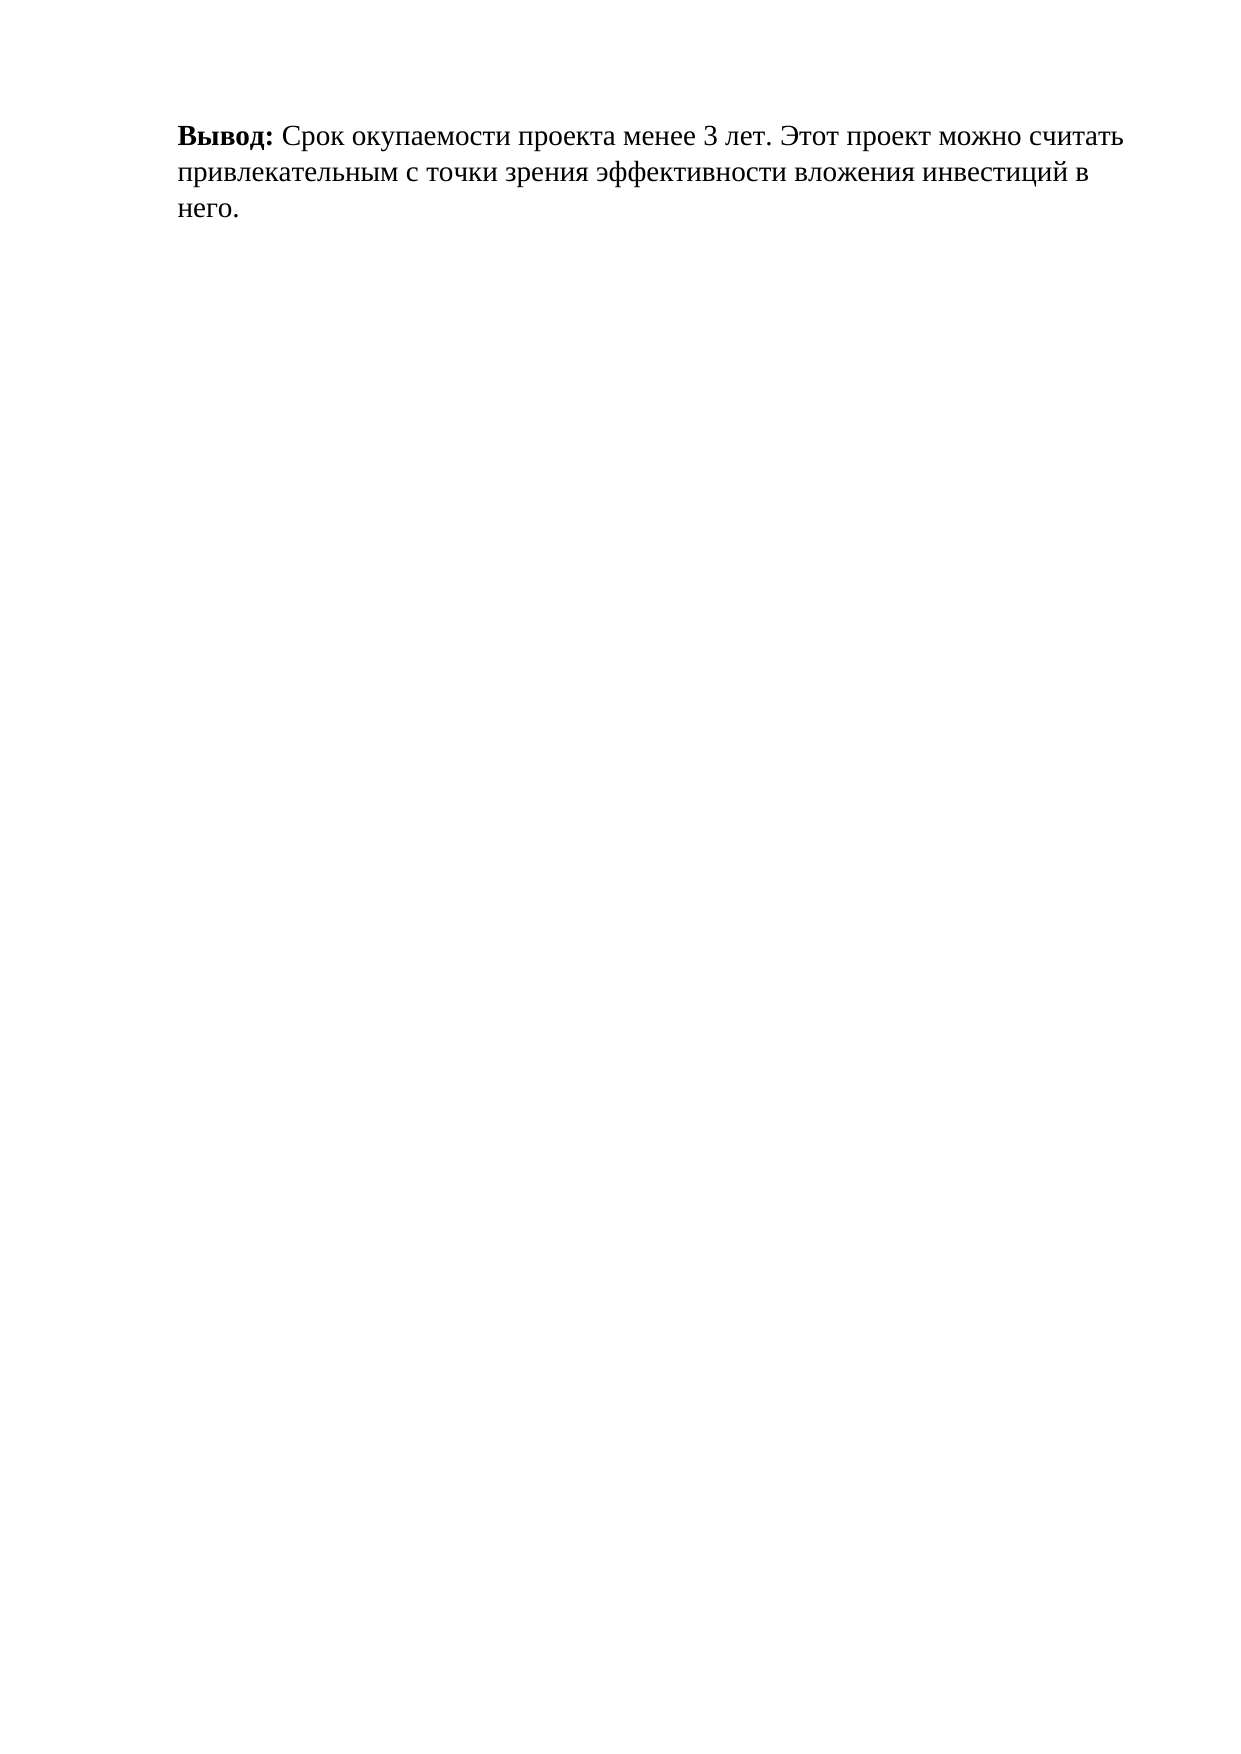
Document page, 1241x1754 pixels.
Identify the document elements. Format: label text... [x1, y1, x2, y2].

text Вывод: Срок окупаемости проекта менее 3 лет. Этот проект можно считать привлекательным с точки зрения эффективности вложения инвестиций в него. [177, 118, 1152, 224]
